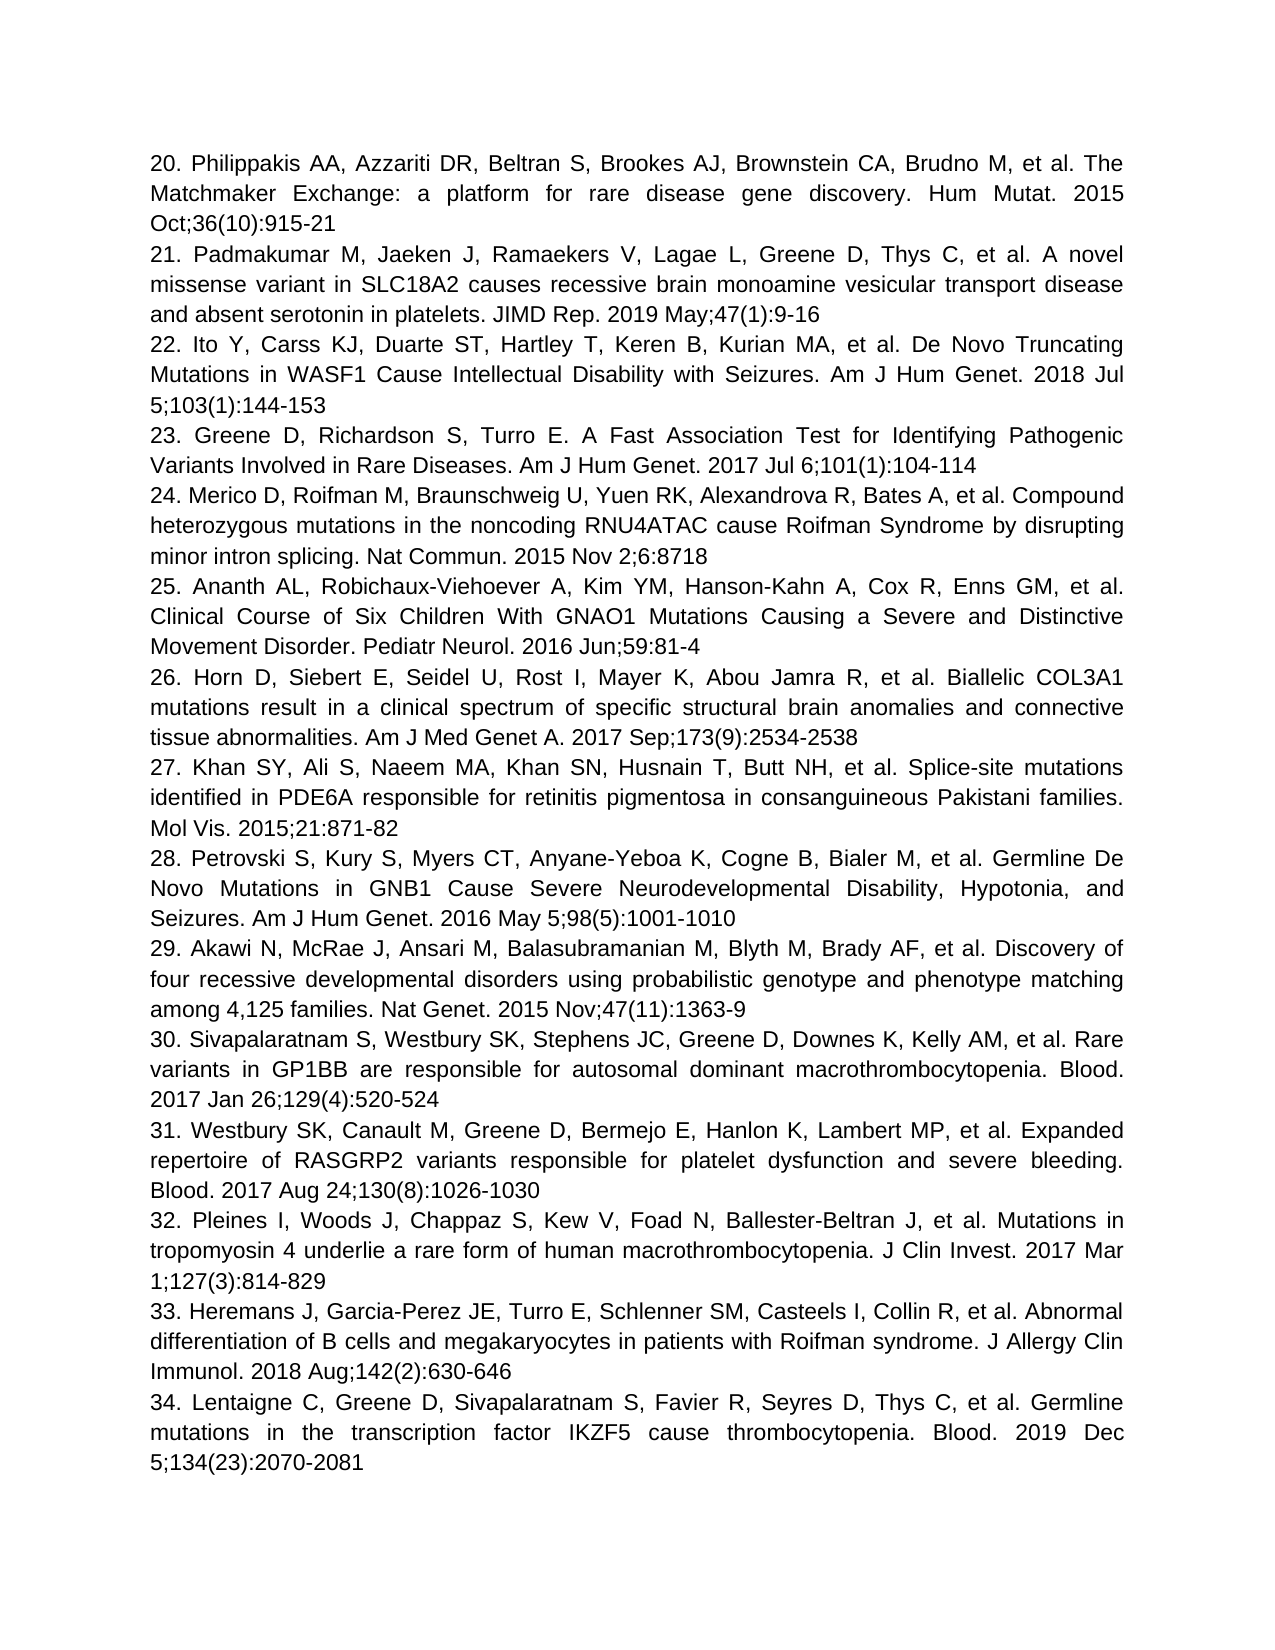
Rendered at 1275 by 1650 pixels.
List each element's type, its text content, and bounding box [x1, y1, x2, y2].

text 23. Greene D, Richardson S, Turro E. A Fast Association Test for Identifying Pathogenic Variants Involved in Rare Diseases. Am J Hum Genet. 2017 Jul 6;101(1):104-114 [150, 422, 1125, 478]
text 27. Khan SY, Ali S, Naeem MA, Khan SN, Husnain T, Butt NH, et al. Splice-site mutations identified in PDE6A responsible for retinitis pigmentosa in consanguineous Pakistani families. Mol Vis. 2015;21:871-82 [150, 754, 1125, 841]
text 29. Akawi N, McRae J, Ansari M, Balasubramanian M, Blyth M, Brady AF, et al. Discovery of four recessive developmental disorders using probabilistic genotype and phenotype matching among 4,125 families. Nat Genet. 2015 Nov;47(11):1363-9 [150, 935, 1125, 1022]
text 33. Heremans J, Garcia-Perez JE, Turro E, Schlenner SM, Casteels I, Collin R, et al. Abnormal differentiation of B cells and megakaryocytes in patients with Roifman syndrome. J Allergy Clin Immunol. 2018 Aug;142(2):630-646 [150, 1298, 1125, 1385]
text 30. Sivapalaratnam S, Westbury SK, Stephens JC, Greene D, Downes K, Kelly AM, et al. Rare variants in GP1BB are responsible for autosomal dominant macrothrombocytopenia. Blood. 2017 Jan 26;129(4):520-524 [150, 1026, 1125, 1113]
text 25. Ananth AL, Robichaux-Viehoever A, Kim YM, Hanson-Kahn A, Cox R, Enns GM, et al. Clinical Course of Six Children With GNAO1 Mutations Causing a Severe and Distinctive Movement Disorder. Pediatr Neurol. 2016 Jun;59:81-4 [150, 573, 1125, 660]
text 26. Horn D, Siebert E, Seidel U, Rost I, Mayer K, Abou Jamra R, et al. Biallelic COL3A1 mutations result in a clinical spectrum of specific structural brain anomalies and connective tissue abnormalities. Am J Med Genet A. 2017 Sep;173(9):2534-2538 [150, 663, 1125, 750]
text 22. Ito Y, Carss KJ, Duarte ST, Hartley T, Keren B, Kurian MA, et al. De Novo Truncating Mutations in WASF1 Cause Intellectual Disability with Seizures. Am J Hum Genet. 2018 Jul 5;103(1):144-153 [150, 331, 1125, 418]
text 32. Pleines I, Woods J, Chappaz S, Kew V, Foad N, Ballester-Beltran J, et al. Mutations in tropomyosin 4 underlie a rare form of human macrothrombocytopenia. J Clin Invest. 2017 Mar 1;127(3):814-829 [150, 1207, 1125, 1294]
text 21. Padmakumar M, Jaeken J, Ramaekers V, Lagae L, Greene D, Thys C, et al. A novel missense variant in SLC18A2 causes recessive brain monoamine vesicular transport disease and absent serotonin in platelets. JIMD Rep. 2019 May;47(1):9-16 [150, 241, 1125, 327]
text 28. Petrovski S, Kury S, Myers CT, Anyane-Yeboa K, Cogne B, Bialer M, et al. Germline De Novo Mutations in GNB1 Cause Severe Neurodevelopmental Disability, Hypotonia, and Seizures. Am J Hum Genet. 2016 May 5;98(5):1001-1010 [150, 845, 1125, 932]
text 31. Westbury SK, Canault M, Greene D, Bermejo E, Hanlon K, Lambert MP, et al. Expanded repertoire of RASGRP2 variants responsible for platelet dysfunction and severe bleeding. Blood. 2017 Aug 24;130(8):1026-1030 [150, 1117, 1125, 1203]
text 20. Philippakis AA, Azzariti DR, Beltran S, Brookes AJ, Brownstein CA, Brudno M, et al. The Matchmaker Exchange: a platform for rare disease gene discovery. Hum Mutat. 2015 Oct;36(10):915-21 [150, 150, 1125, 237]
text 24. Merico D, Roifman M, Braunschweig U, Yuen RK, Alexandrova R, Bates A, et al. Compound heterozygous mutations in the noncoding RNU4ATAC cause Roifman Syndrome by disrupting minor intron splicing. Nat Commun. 2015 Nov 2;6:8718 [150, 482, 1125, 569]
text 34. Lentaigne C, Greene D, Sivapalaratnam S, Favier R, Seyres D, Thys C, et al. Germline mutations in the transcription factor IKZF5 cause thrombocytopenia. Blood. 2019 Dec 5;134(23):2070-2081 [150, 1388, 1125, 1475]
